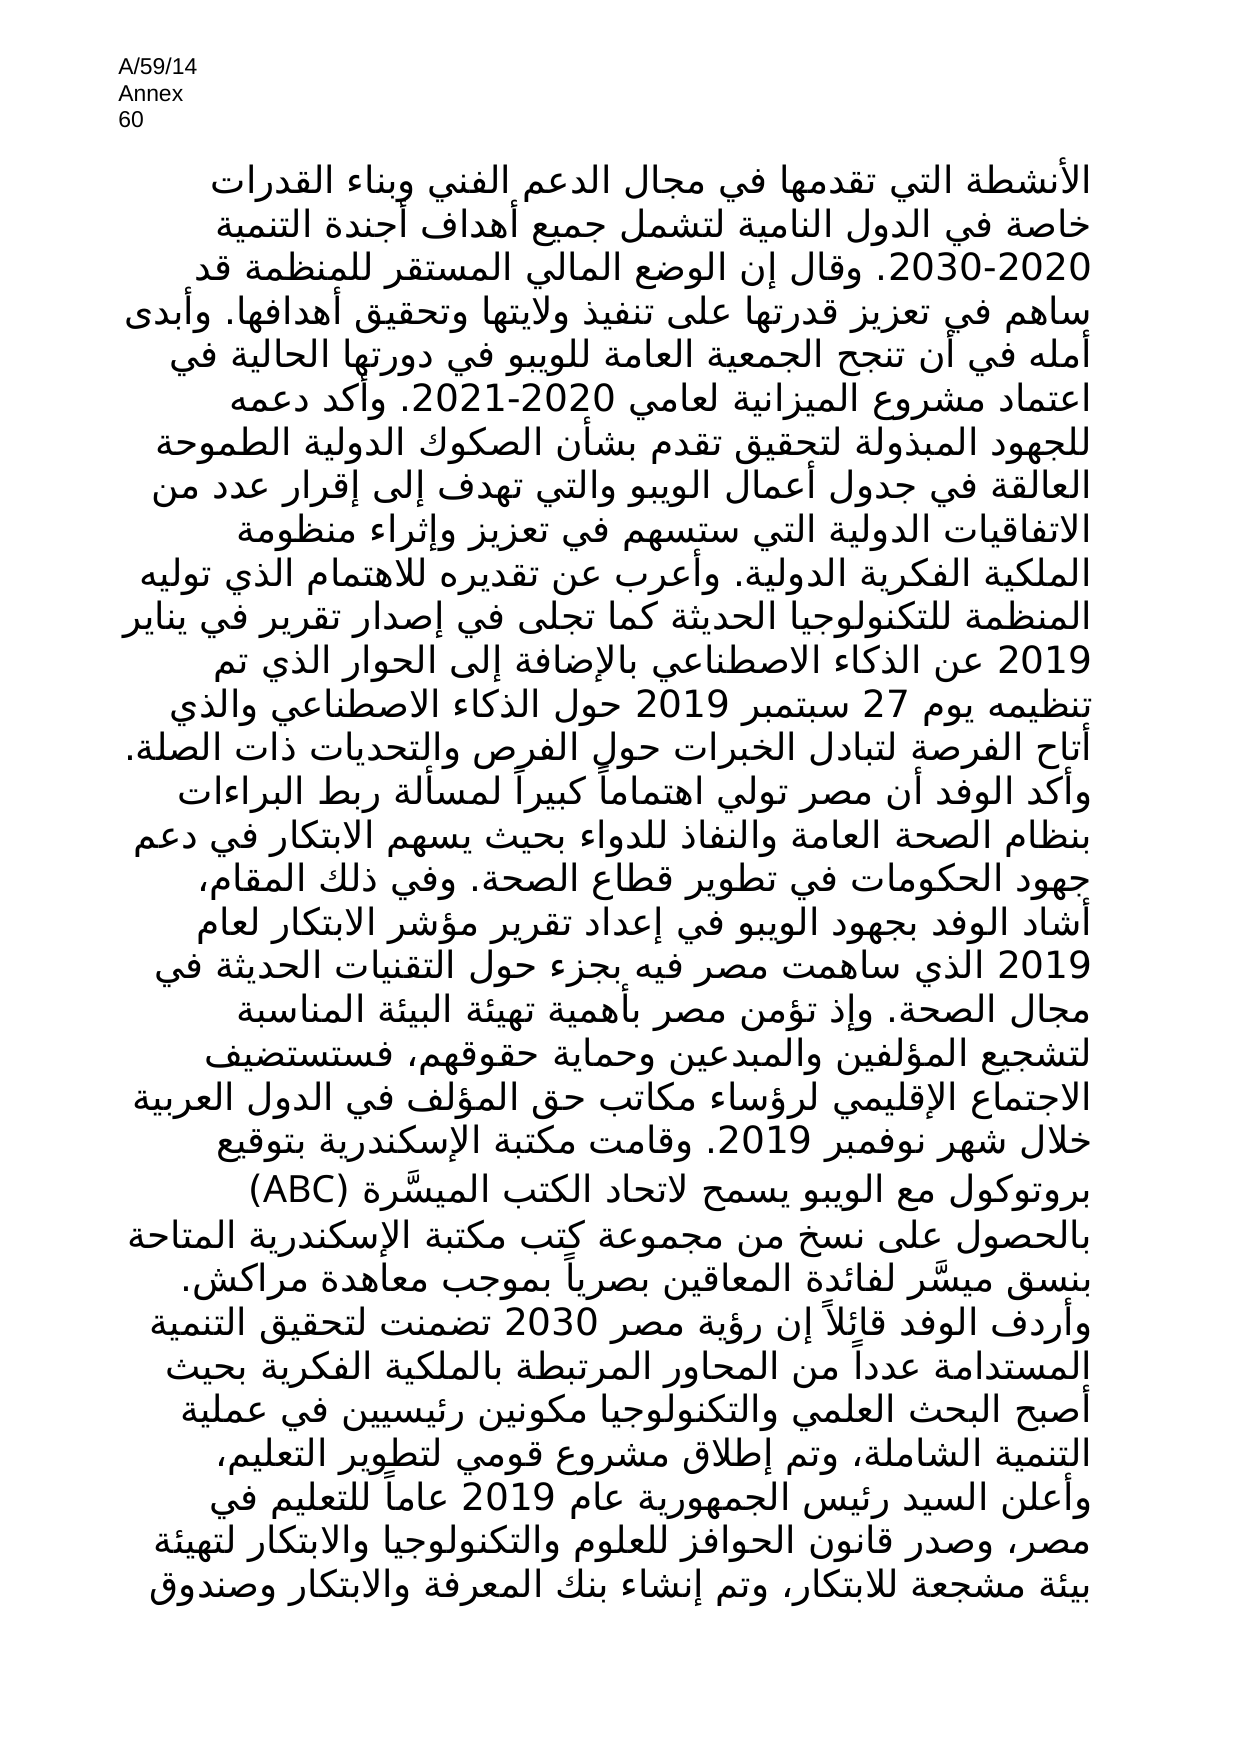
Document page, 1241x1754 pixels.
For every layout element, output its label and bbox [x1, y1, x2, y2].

text [118, 158, 1092, 1606]
